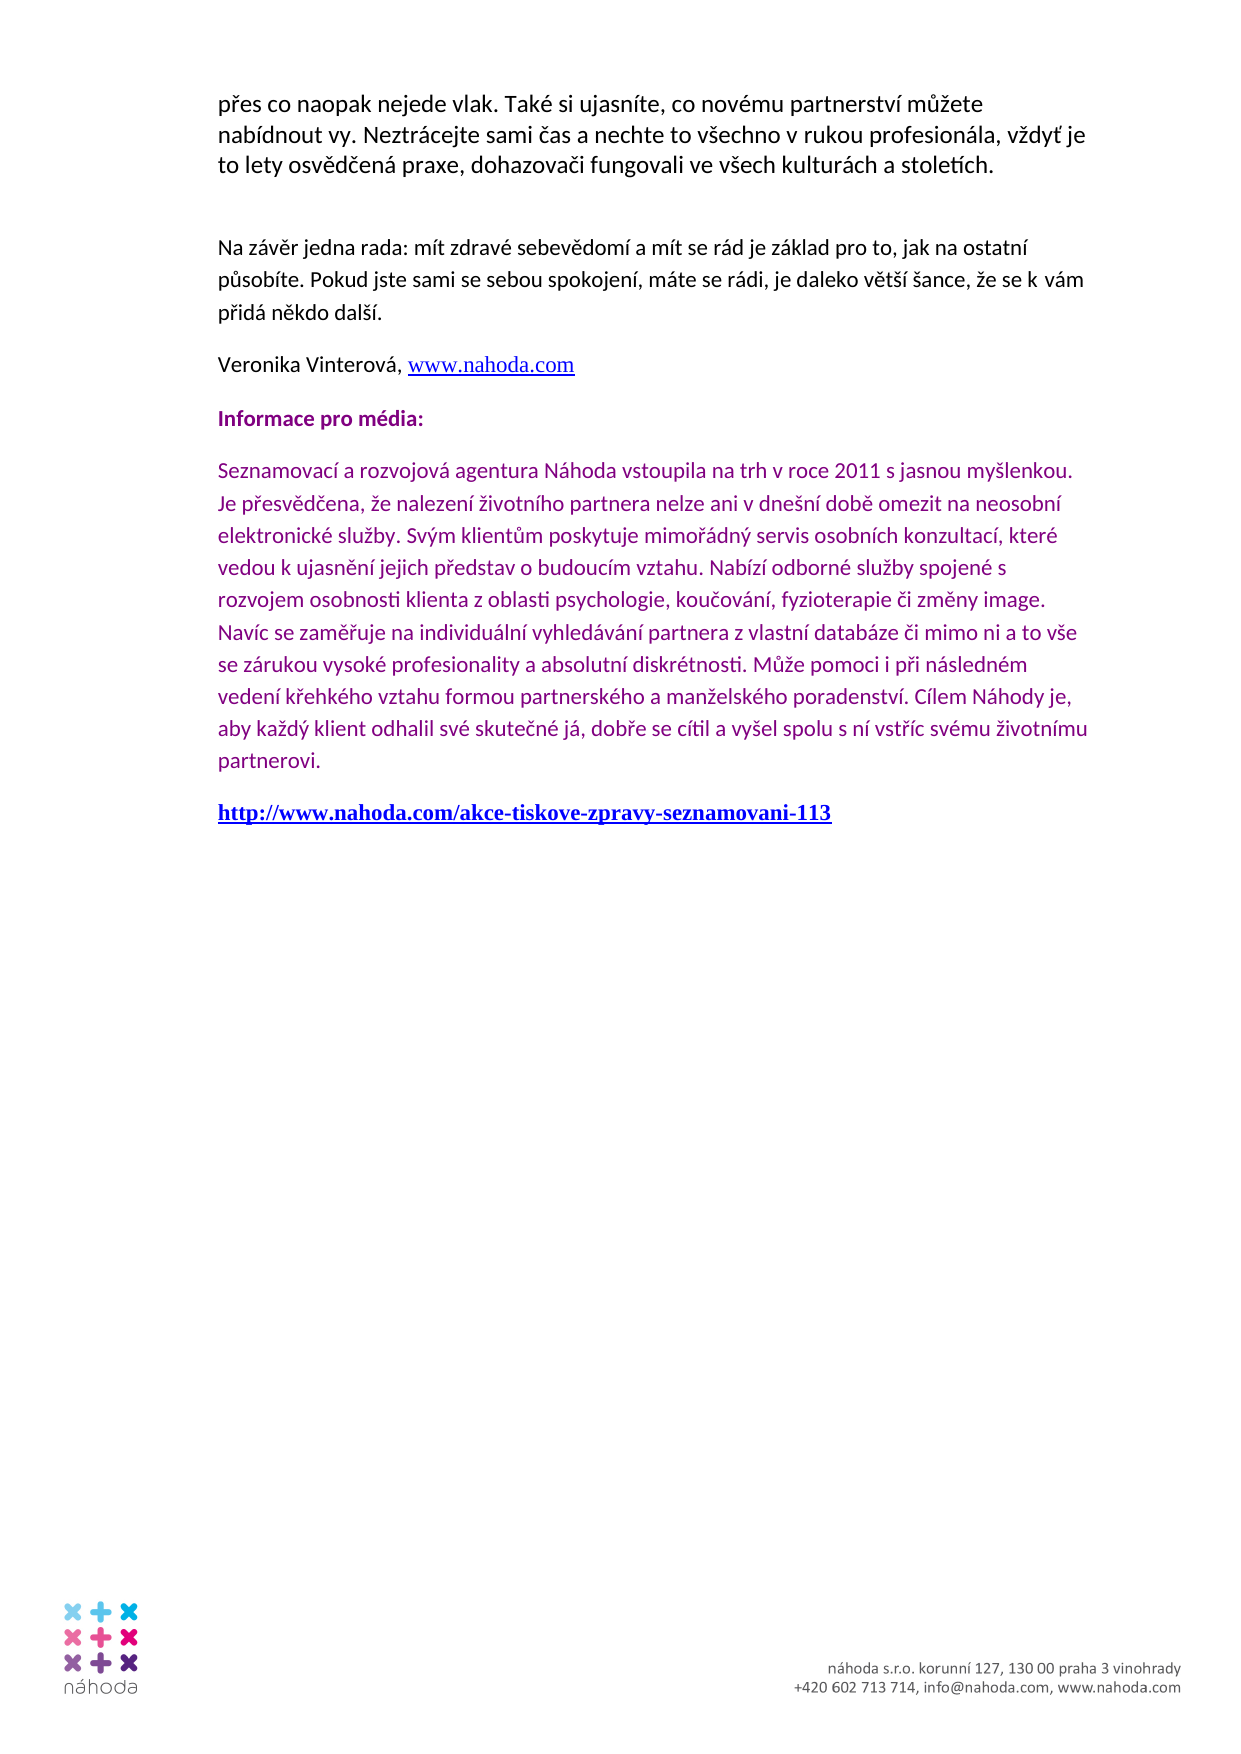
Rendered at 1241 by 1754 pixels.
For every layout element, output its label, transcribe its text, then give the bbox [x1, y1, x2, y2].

picture [3, 1559, 1241, 1754]
text Informace pro média: [218, 404, 1093, 432]
text Veronika Vinterová, www.nahoda.com [218, 351, 1093, 379]
text Seznamovací a rozvojová agentura Náhoda vstoupila na trh v roce 2011 s jasnou myšlenkou. Je přesvědčena, že nalezení životního partnera nelze ani v dnešní době omezit na neosobní elektronické služby. Svým klientům poskytuje mimořádný servis osobních konzultací, které vedou k ujasnění jejich představ o budoucím vztahu. Nabízí odborné služby spojené s rozvojem osobnosti klienta z oblasti psychologie, koučování, fyzioterapie či změny image. Navíc se zaměřuje na individuální vyhledávání partnera z vlastní databáze či mimo ni a to vše se zárukou vysoké profesionality a absolutní diskrétnosti. Může pomoci i při následném vedení křehkého vztahu formou partnerského a manželského poradenství. Cílem Náhody je, aby každý klient odhalil své skutečné já, dobře se cítil a vyšel spolu s ní vstříc svému životnímu partnerovi. [218, 457, 1093, 774]
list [218, 89, 1093, 180]
text Na závěr jedna rada: mít zdravé sebevědomí a mít se rád je základ pro to, jak na ostatní působíte. Pokud jste sami se sebou spokojení, máte se rádi, je daleko větší šance, že se k vám přidá někdo další. [218, 233, 1093, 326]
text http://www.nahoda.com/akce-tiskove-zpravy-seznamovani-113 [218, 799, 1093, 826]
